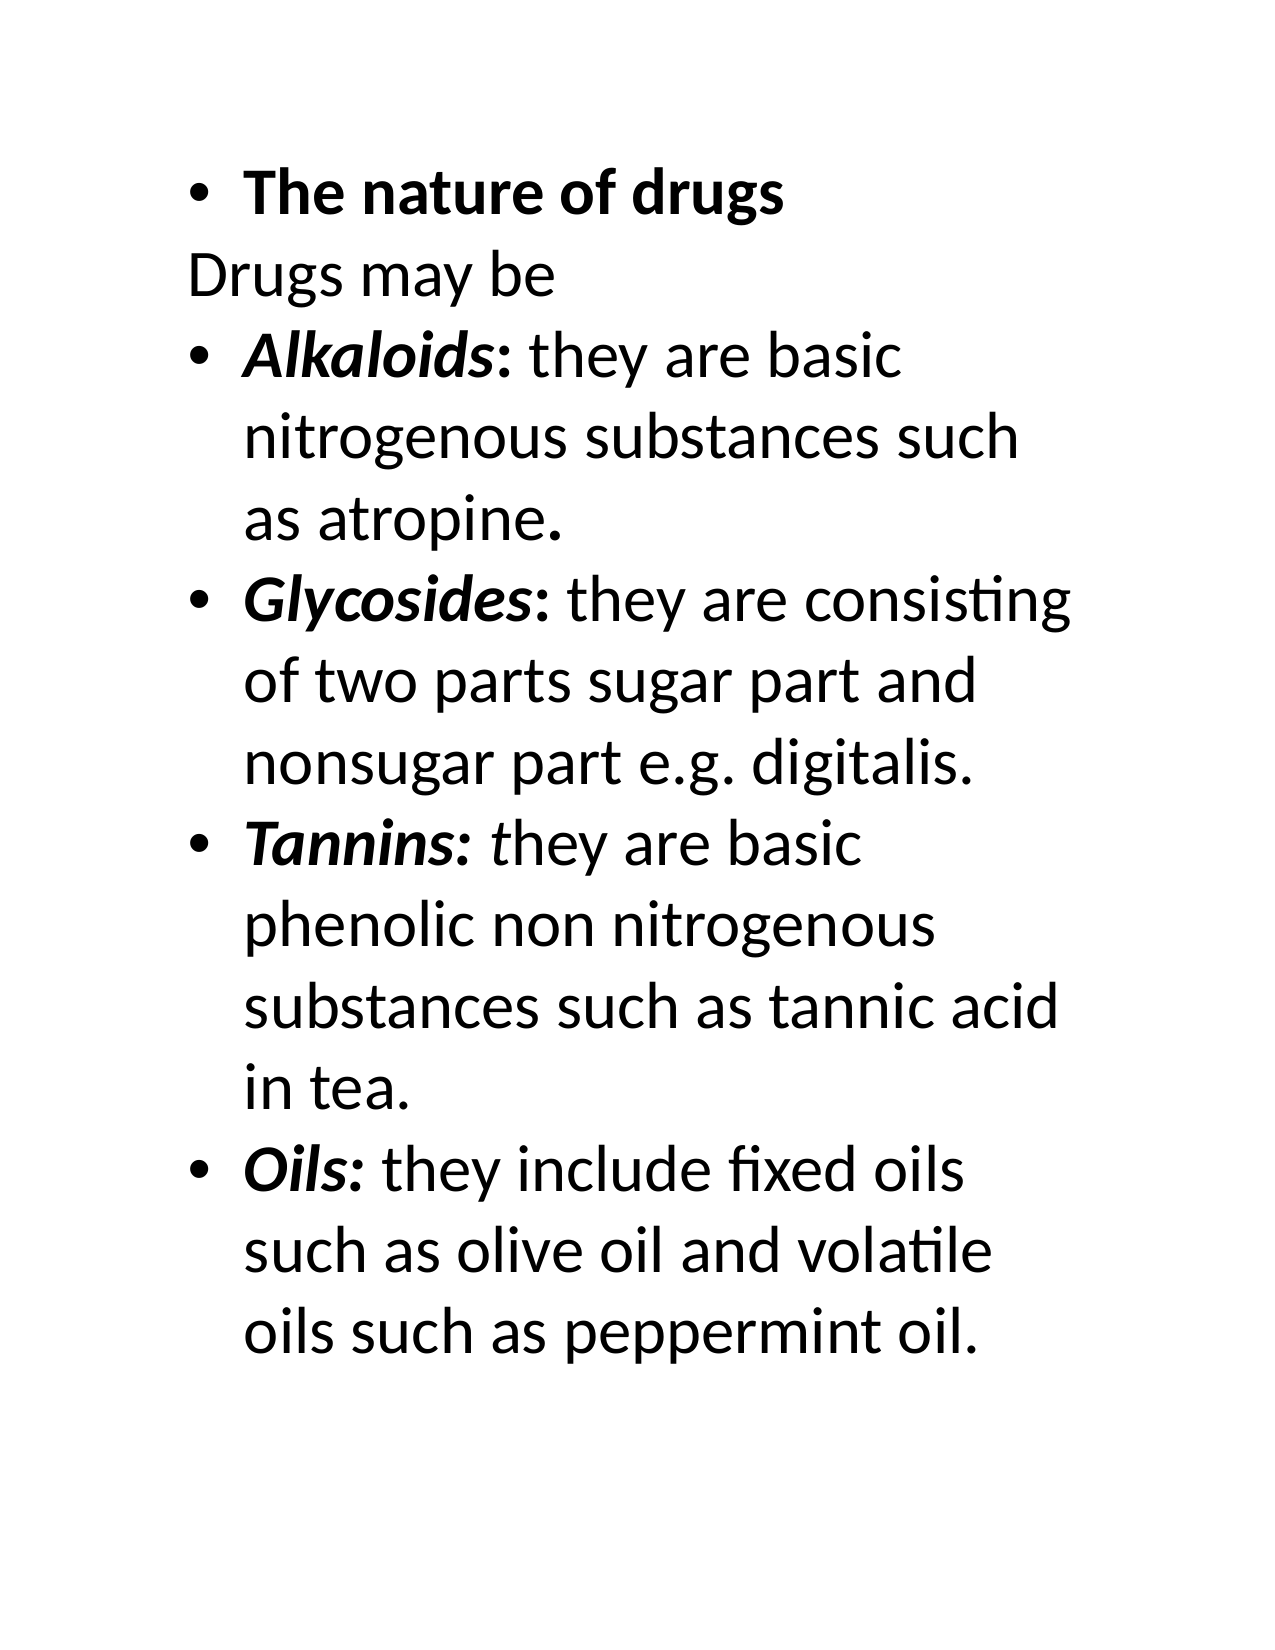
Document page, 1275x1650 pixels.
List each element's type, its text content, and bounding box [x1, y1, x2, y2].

list Alkaloids: they are basic nitrogenous substances such as atropine. [187, 313, 1087, 557]
list Glycosides: they are consisting of two parts sugar part and nonsugar part e.g. digitalis. [187, 557, 1087, 801]
list The nature of drugs [187, 150, 1087, 231]
list Oils: they include fixed oils such as olive oil and volatile oils such as peppermint oil. [187, 1126, 1087, 1370]
list Tannins: they are basic phenolic non nitrogenous substances such as tannic acid in tea. [187, 801, 1087, 1126]
text Drugs may be [187, 231, 1087, 313]
